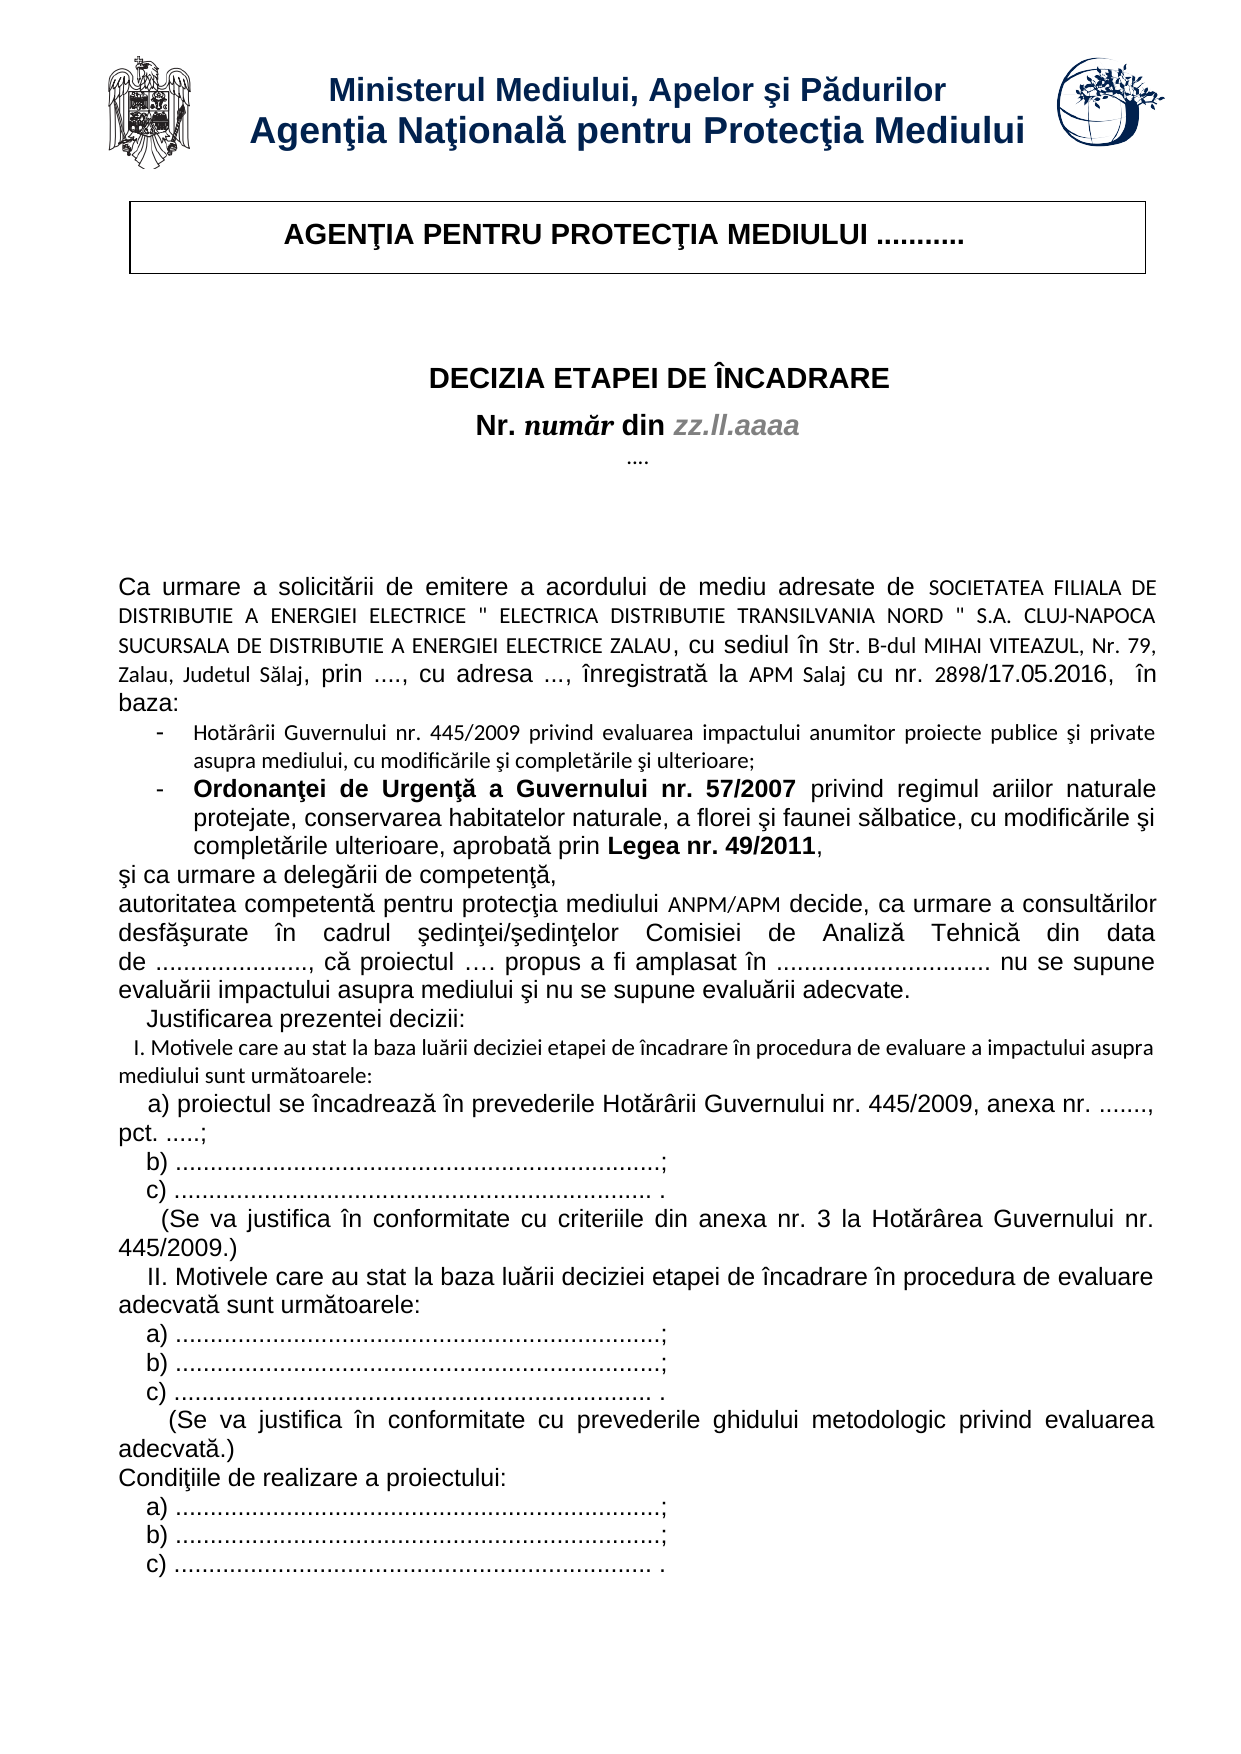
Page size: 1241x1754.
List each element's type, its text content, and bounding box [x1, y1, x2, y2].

text autoritatea competentă pentru protecţia mediului decide, [118, 889, 1157, 1004]
subtitle DECIZIA ETAPEI DE ÎNCADRARE [118, 361, 1157, 395]
text Ca urmare a solicitării de emitere a acordului de mediu adresate de , cu sediul în , , înregistrată la cu nr. /, în baza: [118, 572, 1157, 717]
subtitle Nr. din [118, 407, 1157, 442]
text Justificarea prezentei decizii: [118, 1004, 1157, 1033]
